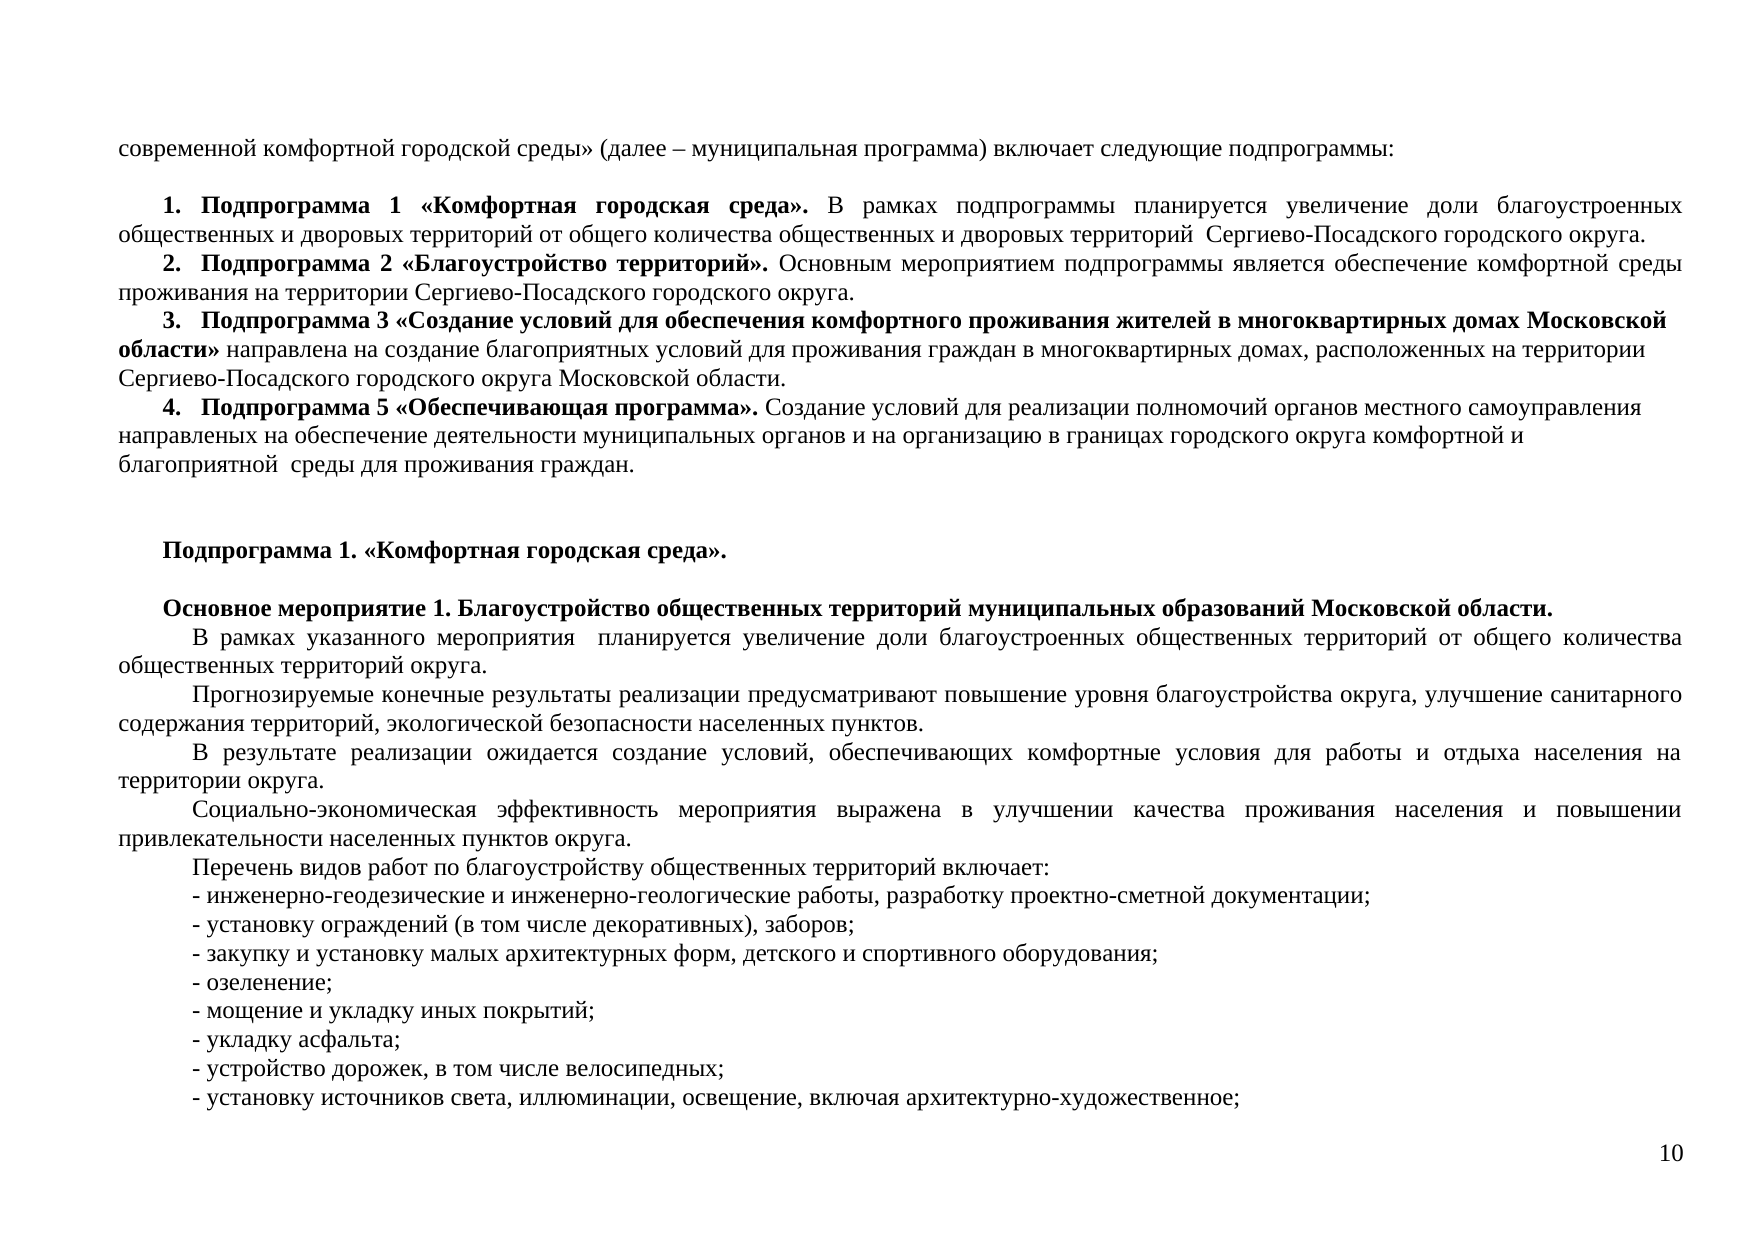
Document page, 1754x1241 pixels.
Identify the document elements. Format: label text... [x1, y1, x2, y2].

text Подпрограмма 1. «Комфортная городская среда». [118, 535, 1683, 564]
text - озеленение; [118, 967, 1683, 995]
text В рамках указанного мероприятия планируется увеличение доли благоустроенных общественных территорий от общего количества общественных территорий округа. [118, 622, 1683, 679]
list Подпрограмма 2 «Благоустройство территорий». Основным мероприятием подпрограммы является обеспечение комфортной среды проживания на территории Сергиево-Посадского городского округа. [118, 248, 1683, 305]
list Подпрограмма 5 «Обеспечивающая программа». Создание условий для реализации полномочий органов местного самоуправления направленых на обеспечение деятельности муниципальных органов и на организацию в границах городского округа комфортной и благоприятной среды для проживания граждан. [118, 392, 1683, 478]
text Перечень видов работ по благоустройству общественных территорий включает: [118, 852, 1683, 880]
text Прогнозируемые конечные результаты реализации предусматривают повышение уровня благоустройства округа, улучшение санитарного содержания территорий, экологической безопасности населенных пунктов. [118, 679, 1683, 737]
text - устройство дорожек, в том числе велосипедных; [118, 1053, 1683, 1082]
text - установку источников света, иллюминации, освещение, включая архитектурно-художественное; [118, 1082, 1683, 1110]
text - закупку и установку малых архитектурных форм, детского и спортивного оборудования; [118, 938, 1683, 967]
list Подпрограмма 3 «Создание условий для обеспечения комфортного проживания жителей в многоквартирных домах Московской области» направлена на создание благоприятных условий для проживания граждан в многоквартирных домах, расположенных на территории Сергиево-Посадского городского округа Московской области. [118, 305, 1683, 392]
text - укладку асфальта; [118, 1024, 1683, 1053]
text - мощение и укладку иных покрытий; [118, 995, 1683, 1024]
text Социально-экономическая эффективность мероприятия выражена в улучшении качества проживания населения и повышении привлекательности населенных пунктов округа. [118, 794, 1683, 852]
list Подпрограмма 1 «Комфортная городская среда». В рамках подпрограммы планируется увеличение доли благоустроенных общественных и дворовых территорий от общего количества общественных и дворовых территорий Сергиево-Посадского городского округа. [118, 190, 1683, 248]
text - инженерно-геодезические и инженерно-геологические работы, разработку проектно-сметной документации; [118, 880, 1683, 909]
text В результате реализации ожидается создание условий, обеспечивающих комфортные условия для работы и отдыха населения на территории округа. [118, 737, 1683, 794]
text Основное мероприятие 1. Благоустройство общественных территорий муниципальных образований Московской области. [118, 593, 1683, 622]
text - установку ограждений (в том числе декоративных), заборов; [118, 909, 1683, 938]
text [118, 133, 1683, 162]
